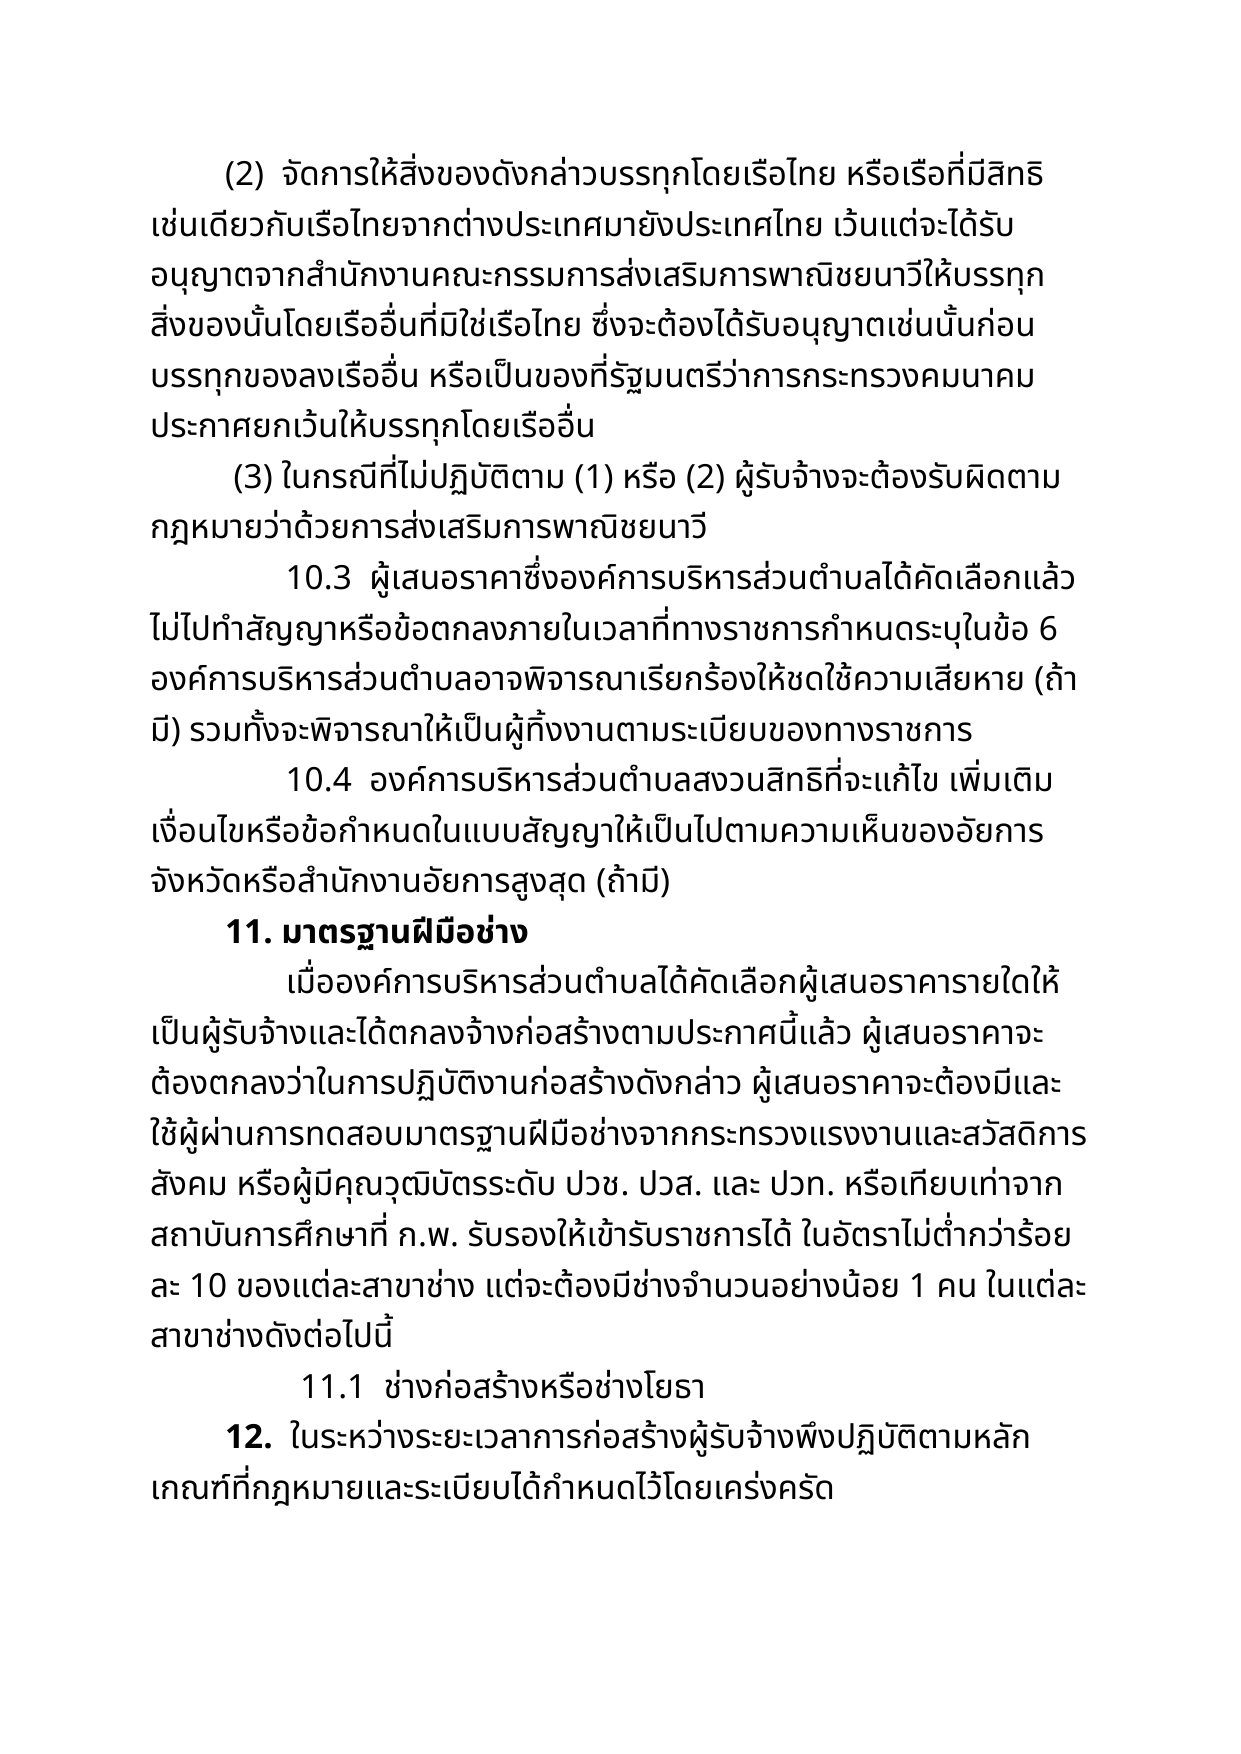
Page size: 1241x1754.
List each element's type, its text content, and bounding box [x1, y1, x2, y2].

text เมื่อองค์การบริหารส่วนตำบลได้คัดเลือกผู้เสนอราคารายใดให้เป็นผู้รับจ้างและได้ตกลงจ้างก่อสร้างตามประกาศนี้แล้ว ผู้เสนอราคาจะต้องตกลงว่าในการปฏิบัติงานก่อสร้างดังกล่าว ผู้เสนอราคาจะต้องมีและใช้ผู้ผ่านการทดสอบมาตรฐานฝีมือช่างจากกระทรวงแรงงานและสวัสดิการสังคม หรือผู้มีคุณวุฒิบัตรระดับ ปวช. ปวส. และ ปวท. หรือเทียบเท่าจากสถาบันการศึกษาที่ ก.พ. รับรองให้เข้ารับราชการได้ ในอัตราไม่ต่ำกว่าร้อยละ 10 ของแต่ละสาขาช่าง แต่จะต้องมีช่างจำนวนอย่างน้อย 1 คน ในแต่ละสาขาช่างดังต่อไปนี้ [150, 958, 1090, 1362]
text (2) จัดการให้สิ่งของดังกล่าวบรรทุกโดยเรือไทย หรือเรือที่มีสิทธิเช่นเดียวกับเรือไทยจากต่างประเทศมายังประเทศไทย เว้นแต่จะได้รับอนุญาตจากสำนักงานคณะกรรมการส่งเสริมการพาณิชยนาวีให้บรรทุกสิ่งของนั้นโดยเรืออื่นที่มิใช่เรือไทย ซึ่งจะต้องได้รับอนุญาตเช่นนั้นก่อนบรรทุกของลงเรืออื่น หรือเป็นของที่รัฐมนตรีว่าการกระทรวงคมนาคมประกาศยกเว้นให้บรรทุกโดยเรืออื่น [150, 150, 1090, 453]
text 10.3 ผู้เสนอราคาซึ่งองค์การบริหารส่วนตำบลได้คัดเลือกแล้วไม่ไปทำสัญญาหรือข้อตกลงภายในเวลาที่ทางราชการกำหนดระบุในข้อ 6 องค์การบริหารส่วนตำบลอาจพิจารณาเรียกร้องให้ชดใช้ความเสียหาย (ถ้ามี) รวมทั้งจะพิจารณาให้เป็นผู้ทิ้งงานตามระเบียบของทางราชการ [150, 554, 1090, 756]
text 12. ในระหว่างระยะเวลาการก่อสร้างผู้รับจ้างพึงปฏิบัติตามหลักเกณฑ์ที่กฎหมายและระเบียบได้กำหนดไว้โดยเคร่งครัด [150, 1413, 1090, 1514]
text 10.4 องค์การบริหารส่วนตำบลสงวนสิทธิที่จะแก้ไข เพิ่มเติมเงื่อนไขหรือข้อกำหนดในแบบสัญญาให้เป็นไปตามความเห็นของอัยการจังหวัดหรือสำนักงานอัยการสูงสุด (ถ้ามี) [150, 756, 1090, 908]
text 11. มาตรฐานฝีมือช่าง [150, 908, 1090, 958]
text 11.1 ช่างก่อสร้างหรือช่างโยธา [262, 1362, 1090, 1413]
text (3) ในกรณีที่ไม่ปฏิบัติตาม (1) หรือ (2) ผู้รับจ้างจะต้องรับผิดตามกฎหมายว่าด้วยการส่งเสริมการพาณิชยนาวี [150, 453, 1090, 554]
